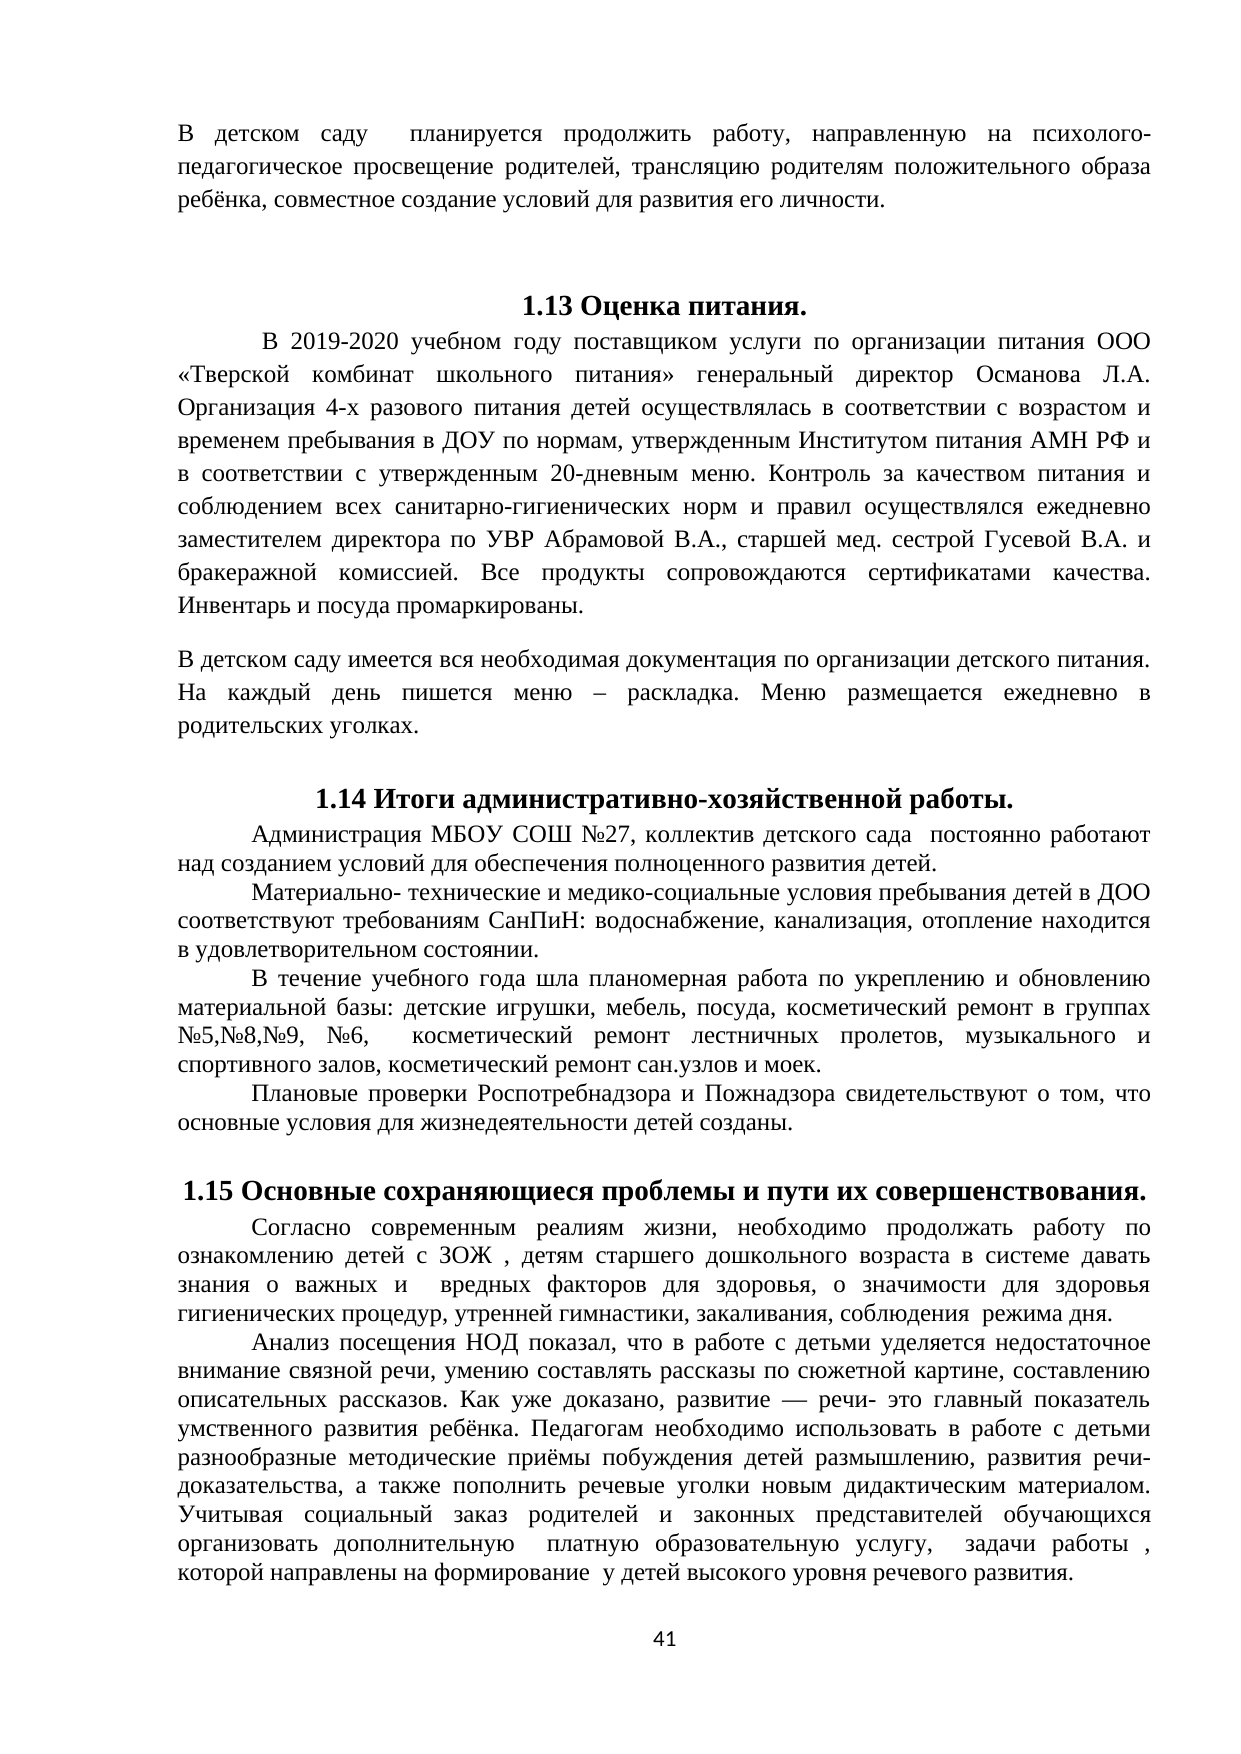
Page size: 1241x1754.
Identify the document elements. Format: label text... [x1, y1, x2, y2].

subtitle 1.13 Оценка питания. [177, 288, 1152, 321]
text Согласно современным реалиям жизни, необходимо продолжать работу по ознакомлению детей с ЗОЖ , детям старшего дошкольного возраста в системе давать знания о важных и вредных факторов для здоровья, о значимости для здоровья гигиенических процедур, утренней гимнастики, закаливания, соблюдения режима дня. [177, 1212, 1152, 1327]
text В течение учебного года шла планомерная работа по укреплению и обновлению материальной базы: детские игрушки, мебель, посуда, косметический ремонт в группах №5,№8,№9, №6, косметический ремонт лестничных пролетов, музыкального и спортивного залов, косметический ремонт сан.узлов и моек. [177, 963, 1152, 1078]
text Администрация МБОУ СОШ №27, коллектив детского сада постоянно работают над созданием условий для обеспечения полноценного развития детей. [177, 819, 1152, 877]
subtitle 1.14 Итоги административно-хозяйственной работы. [177, 781, 1152, 814]
text Материально- технические и медико-социальные условия пребывания детей в ДОО соответствуют требованиям СанПиН: водоснабжение, канализация, отопление находится в удовлетворительном состоянии. [177, 877, 1152, 963]
text Плановые проверки Роспотребнадзора и Пожнадзора свидетельствуют о том, что основные условия для жизнедеятельности детей созданы. [177, 1078, 1152, 1136]
text В детском саду планируется продолжить работу, направленную на психолого- педагогическое просвещение родителей, трансляцию родителям положительного образа ребёнка, совместное создание условий для развития его личности. [177, 118, 1152, 213]
text Анализ посещения НОД показал, что в работе с детьми уделяется недостаточное внимание связной речи, умению составлять рассказы по сюжетной картине, составлению описательных рассказов. Как уже доказано, развитие — речи- это главный показатель умственного развития ребёнка. Педагогам необходимо использовать в работе с детьми разнообразные методические приёмы побуждения детей размышлению, развития речи- доказательства, а также пополнить речевые уголки новым дидактическим материалом. Учитывая социальный заказ родителей и законных представителей обучающихся организовать дополнительную платную образовательную услугу, задачи работы , которой направлены на формирование у детей высокого уровня речевого развития. [177, 1327, 1152, 1585]
text В 2019-2020 учебном году поставщиком услуги по организации питания ООО «Тверской комбинат школьного питания» генеральный директор Османова Л.А. Организация 4-х разового питания детей осуществлялась в соответствии с возрастом и временем пребывания в ДОУ по нормам, утвержденным Институтом питания АМН РФ и в соответствии с утвержденным 20-дневным меню. Контроль за качеством питания и соблюдением всех санитарно-гигиенических норм и правил осуществлялся ежедневно заместителем директора по УВР Абрамовой В.А., старшей мед. сестрой Гусевой В.А. и бракеражной комиссией. Все продукты сопровождаются сертификатами качества. Инвентарь и посуда промаркированы. [177, 326, 1152, 619]
text В детском саду имеется вся необходимая документация по организации детского питания. На каждый день пишется меню – раскладка. Меню размещается ежедневно в родительских уголках. [177, 644, 1152, 739]
subtitle 1.15 Основные сохраняющиеся проблемы и пути их совершенствования. [177, 1173, 1152, 1207]
